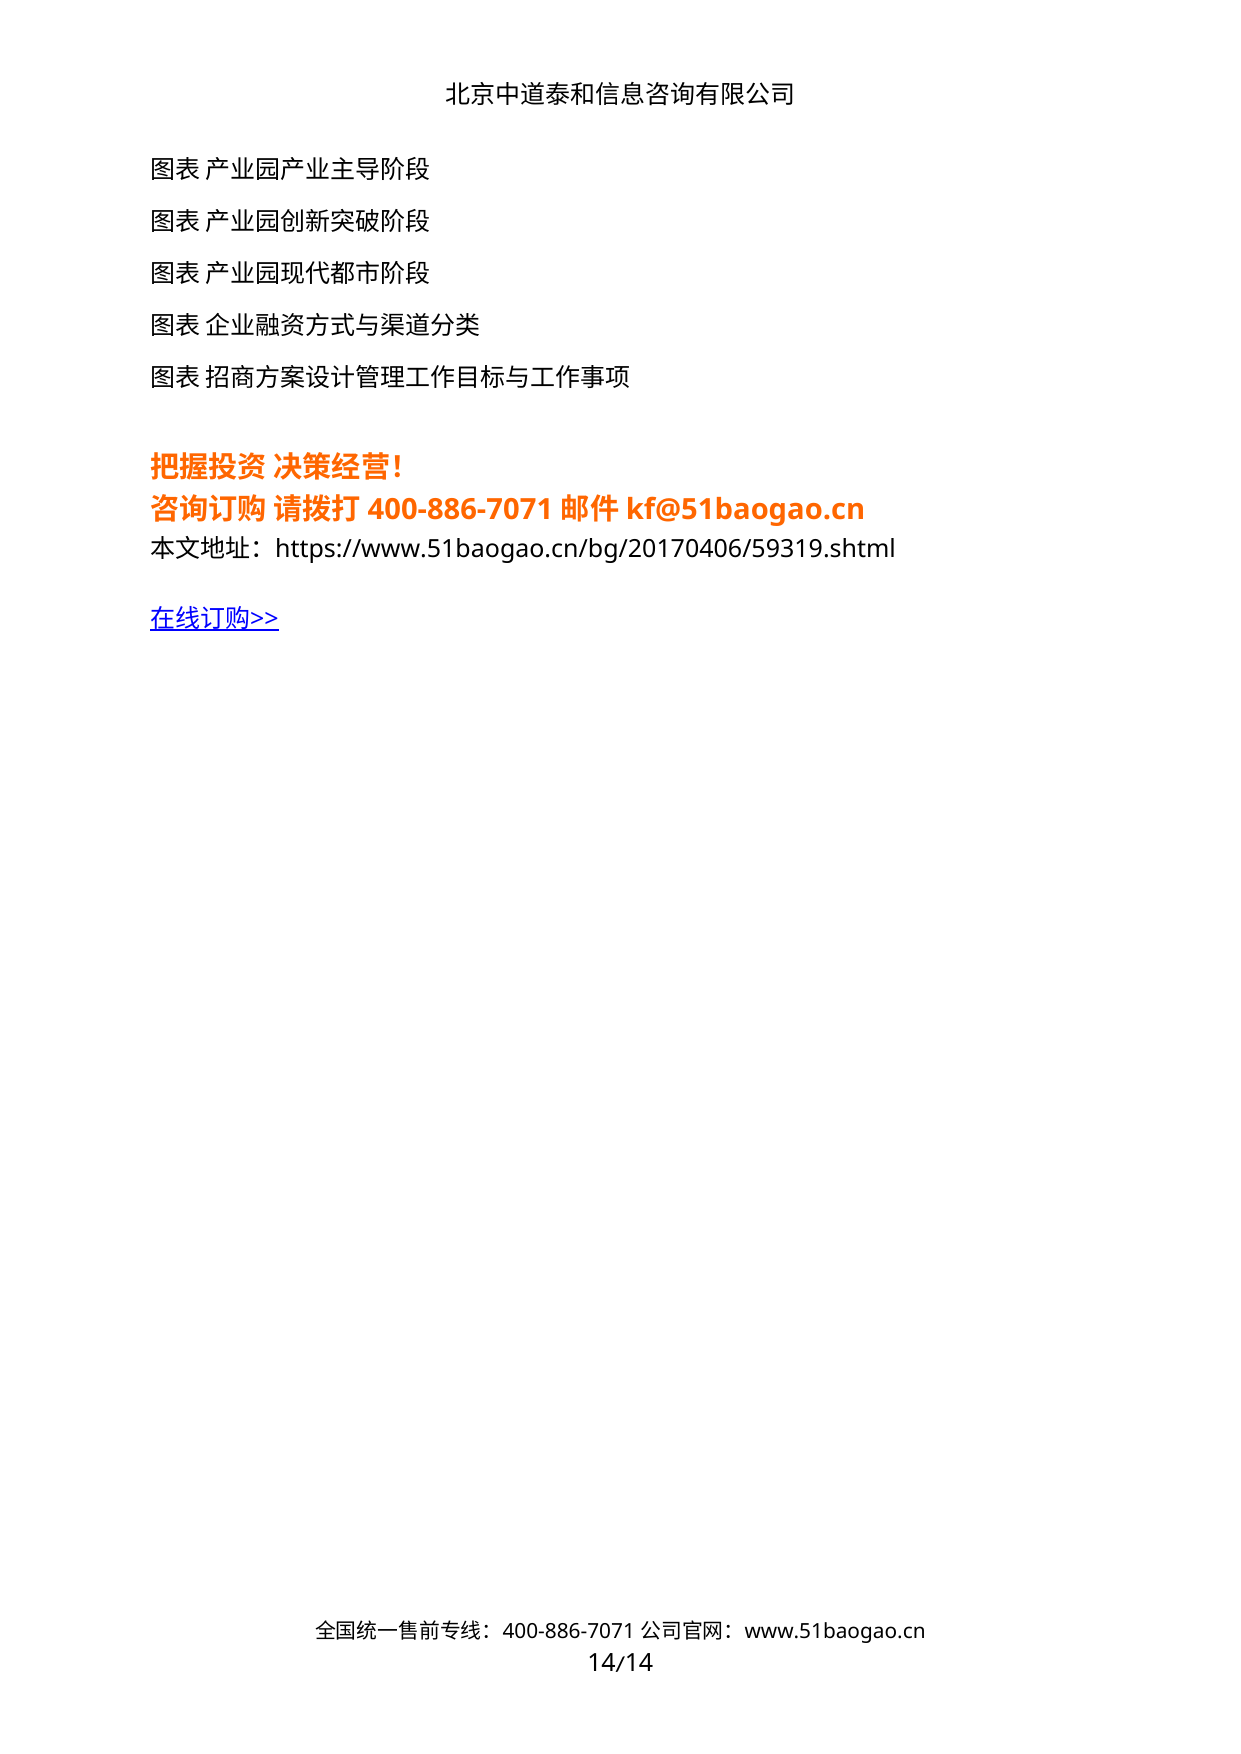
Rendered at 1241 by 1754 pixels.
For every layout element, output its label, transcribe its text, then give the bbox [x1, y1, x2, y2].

text 图表 企业融资方式与渠道分类 [150, 306, 1090, 342]
text 图表 产业园现代都市阶段 [150, 254, 1090, 290]
text 图表 招商方案设计管理工作目标与工作事项 [150, 357, 1090, 394]
text 图表 产业园创新突破阶段 [150, 202, 1090, 238]
text 把握投资 决策经营！咨询订购 请拨打 400-886-7071 邮件 kf@51baogao.cn本文地址：https://www.51baogao.cn/bg/20170406/59319.shtml [150, 409, 1090, 564]
text 在线订购>> [150, 564, 1090, 635]
text 图表 产业园产业主导阶段 [150, 150, 1090, 186]
